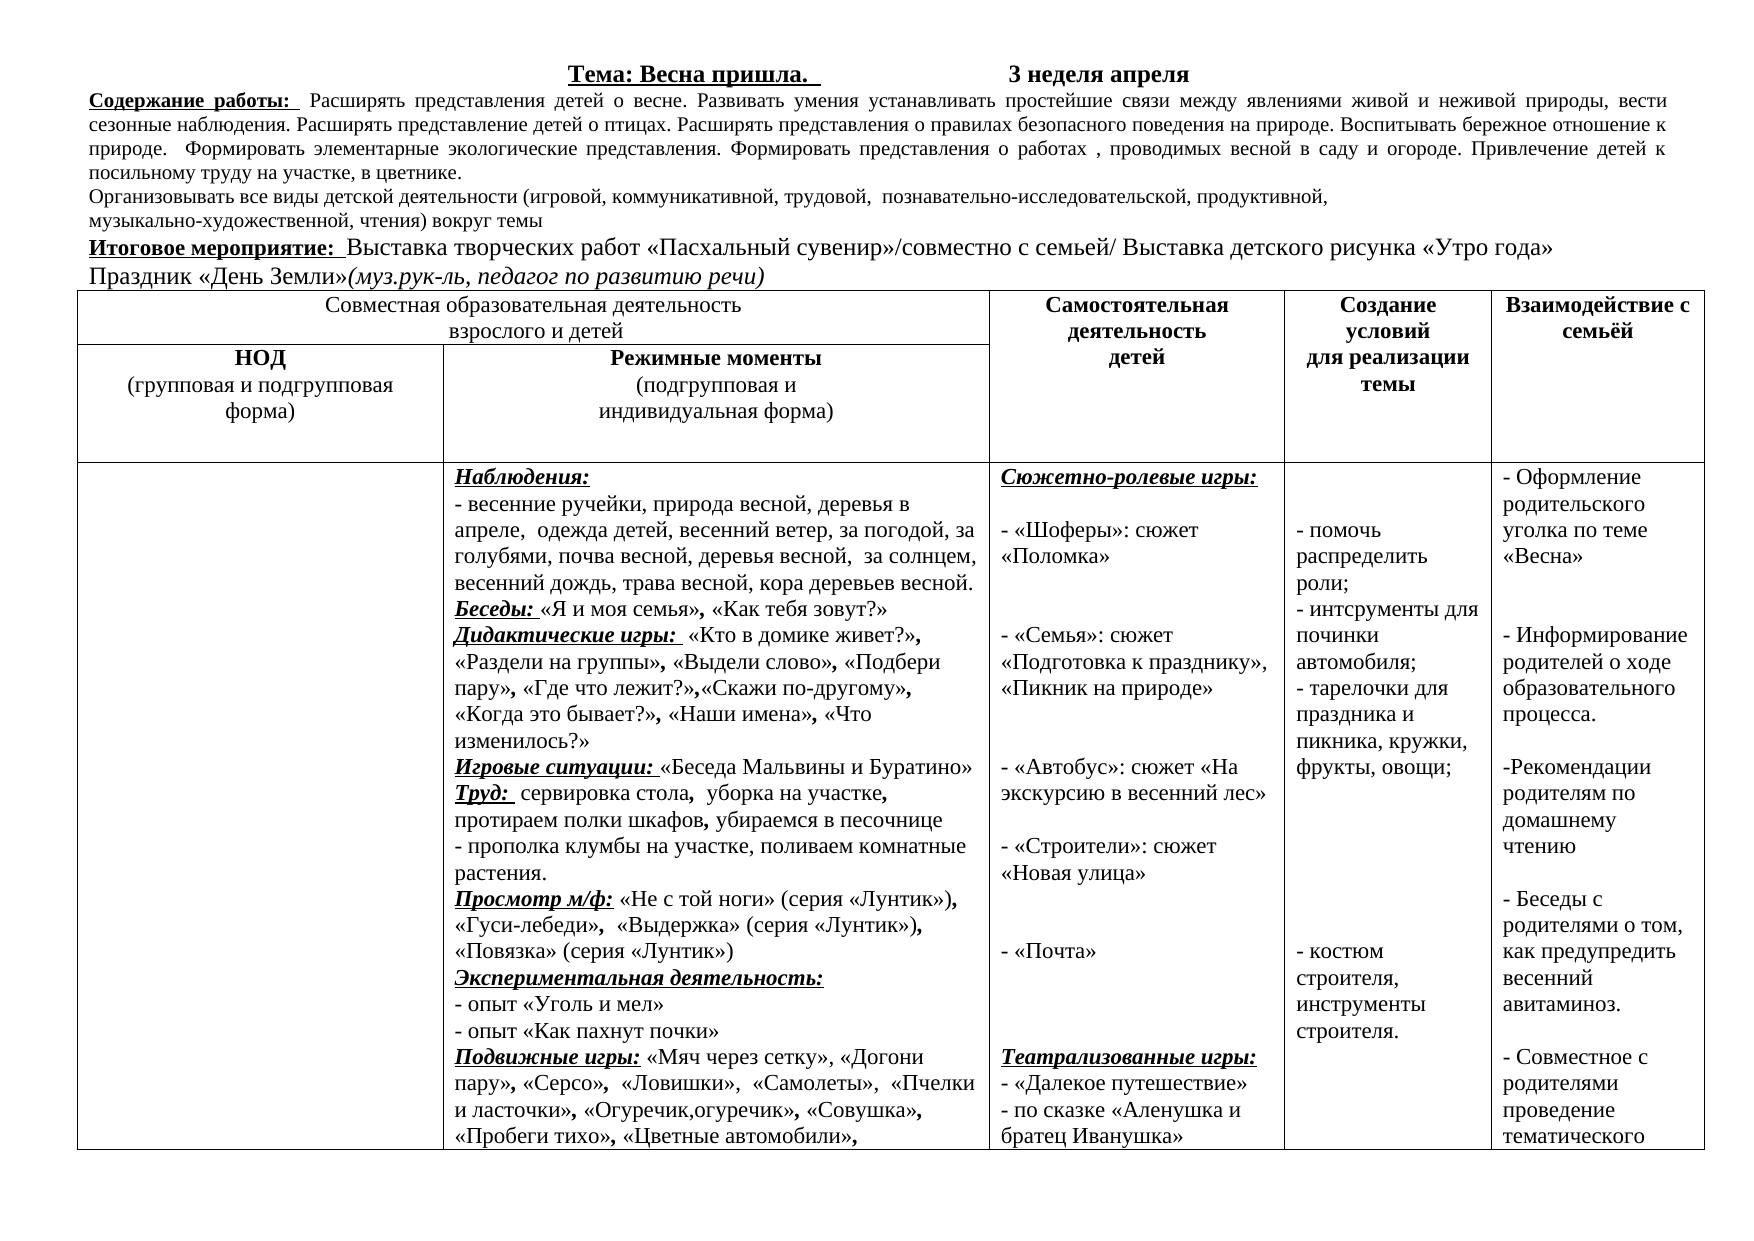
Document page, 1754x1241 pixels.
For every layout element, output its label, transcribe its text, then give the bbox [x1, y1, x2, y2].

table_header Взаимодействие с семьёй [1492, 291, 1704, 462]
table_cell Режимные моменты (подгрупповая и индивидуальная форма) [444, 345, 989, 462]
text Праздник «День Земли»(муз.рук-ль, педагог по развитию речи) [89, 261, 1668, 290]
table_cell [1492, 463, 1704, 1148]
table_cell НОД (групповая и подгрупповая форма) [78, 345, 443, 462]
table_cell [990, 463, 1284, 1148]
text Итоговое мероприятие: Выставка творческих работ «Пасхальный сувенир»/совместно с семьей/ Выставка детского рисунка «Утро года» [89, 232, 1668, 261]
text Тема: Весна пришла. 3 неделя апреля [89, 59, 1668, 88]
table_header Совместная образовательная деятельность взрослого и детей [78, 291, 989, 343]
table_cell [1285, 463, 1491, 1148]
text Содержание работы: Расширять представления детей о весне. Развивать умения устанавливать простейшие связи между явлениями живой и неживой природы, вести сезонные наблюдения. Расширять представление детей о птицах. Расширять представления о правилах безопасного поведения на природе. Воспитывать бережное отношение к природе. Формировать элементарные экологические представления. Формировать представления о работах , проводимых весной в саду и огороде. Привлечение детей к посильному труду на участке, в цветнике. [89, 88, 1668, 184]
text Организовывать все виды детской деятельности (игровой, коммуникативной, трудовой, познавательно-исследовательской, продуктивной, [89, 184, 1668, 208]
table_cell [444, 463, 989, 1148]
table_cell [78, 463, 443, 1148]
table_header Создание условий для реализации темы [1285, 291, 1491, 462]
table_header Самостоятельная деятельность детей [990, 291, 1284, 462]
text музыкально-художественной, чтения) вокруг темы [89, 208, 1668, 232]
